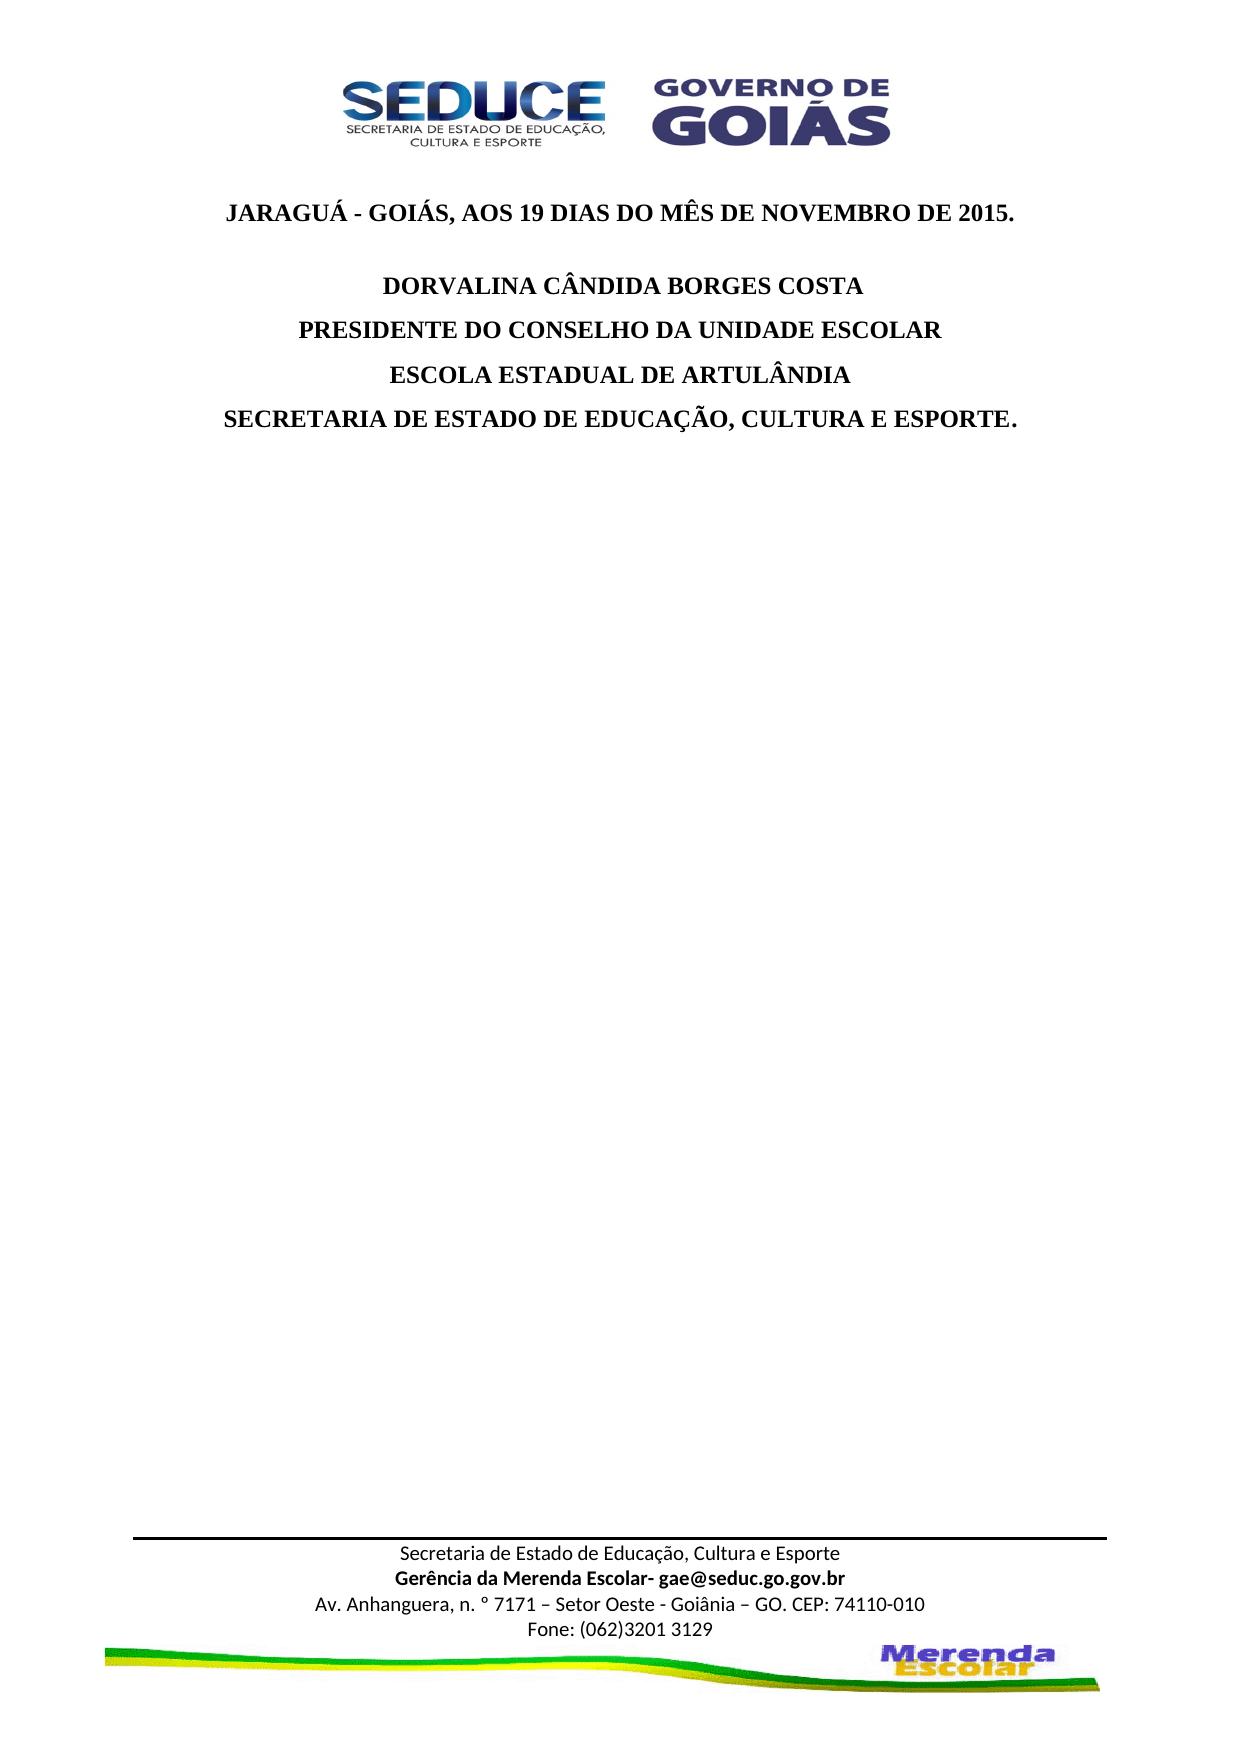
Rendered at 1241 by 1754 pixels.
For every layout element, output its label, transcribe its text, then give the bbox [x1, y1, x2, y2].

text JARAGUÁ - GOIÁS, AOS 19 DIAS DO MÊS DE NOVEMBRO DE 2015. [133, 198, 1107, 227]
text SECRETARIA DE ESTADO DE EDUCAÇÃO, CULTURA E ESPORTE. [133, 404, 1107, 433]
text ESCOLA ESTADUAL DE ARTULÂNDIA [133, 360, 1107, 388]
text DORVALINA CÂNDIDA BORGES COSTA [133, 242, 1107, 300]
picture [342, 73, 898, 154]
text PRESIDENTE DO CONSELHO DA UNIDADE ESCOLAR [133, 315, 1107, 344]
